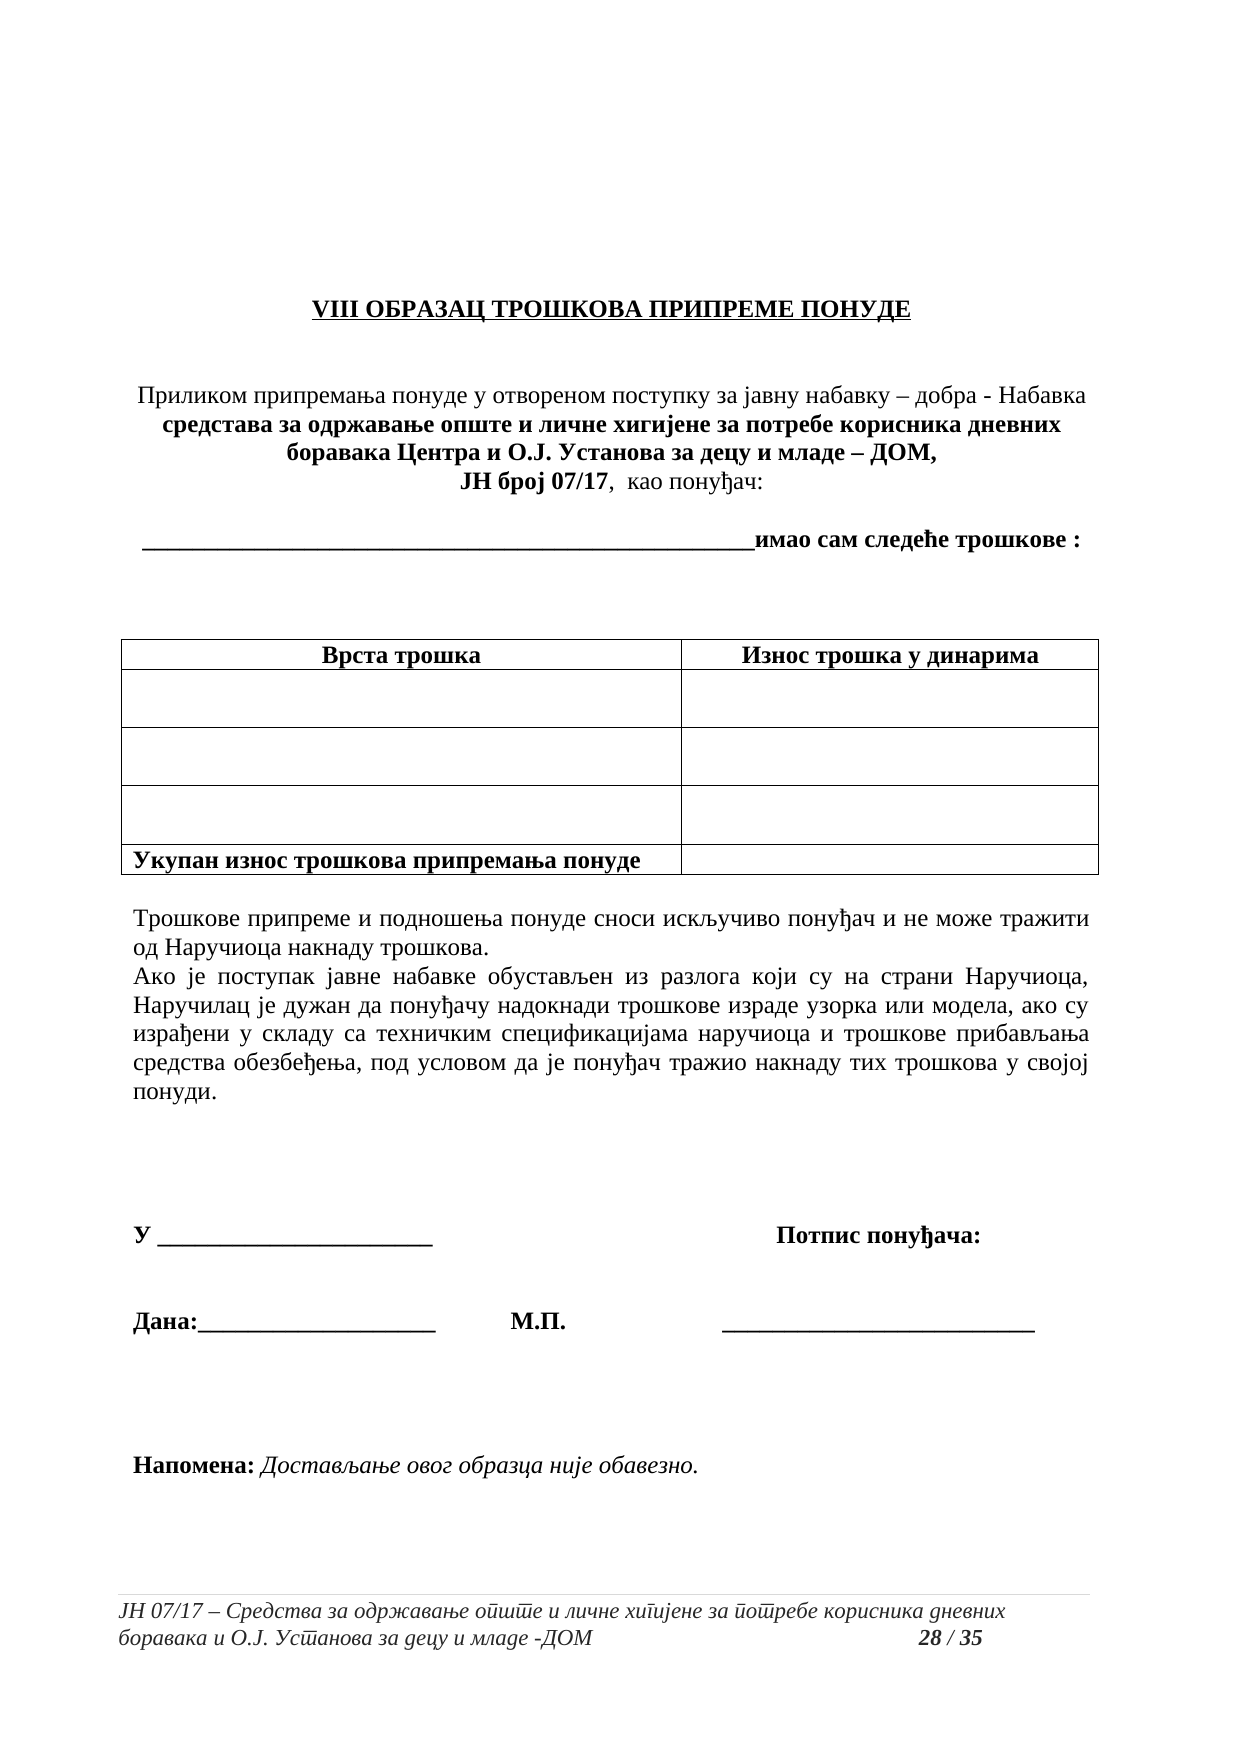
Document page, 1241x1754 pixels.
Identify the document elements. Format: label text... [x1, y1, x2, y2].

table_cell Укупан износ трошкова припремања понуде [122, 845, 681, 874]
text Напомена: Достављање овог образца није обавезно. [133, 1450, 1090, 1478]
text Трошкове припреме и подношења понуде сноси искључиво понуђач и не може тражити од Наручиоца накнаду трошкова. [133, 903, 1090, 961]
table_cell [682, 728, 1098, 785]
table_cell [682, 670, 1098, 727]
text Дана:___________________ М.П. _________________________ [133, 1306, 1090, 1335]
text ЈН број 07/17, као понуђач: [133, 466, 1090, 495]
table_cell [682, 845, 1098, 874]
table_cell [122, 670, 681, 727]
table_cell [122, 786, 681, 844]
text VIII ОБРАЗАЦ ТРОШКОВА ПРИПРЕМЕ ПОНУДЕ [133, 294, 1090, 322]
text _________________________________________________имао сам следеће трошкове : [133, 524, 1090, 552]
table_header Износ трошка у динарима [682, 640, 1098, 668]
text Ако је поступак јавне набавке обустављен из разлога који су на страни Наручиоца, Наручилац је дужан да понуђачу надокнади трошкове израде узорка или модела, ако су израђени у складу са техничким спецификацијама наручиоца и трошкове прибављања средства обезбеђења, под условом да је понуђач тражио накнаду тих трошкова у својој понуди. [133, 961, 1090, 1105]
text Приликом припремања понуде у отвореном поступку за јавну набавку – добра - Набавка средстава за одржавање опште и личне хигијене за потребе корисника дневних боравака Центра и О.Ј. Установа за децу и младе – ДОМ, [133, 380, 1090, 466]
table_cell [682, 786, 1098, 844]
text У ______________________ Потпис понуђача: [133, 1220, 1090, 1248]
table_cell [122, 728, 681, 785]
table_header Врста трошка [122, 640, 681, 668]
